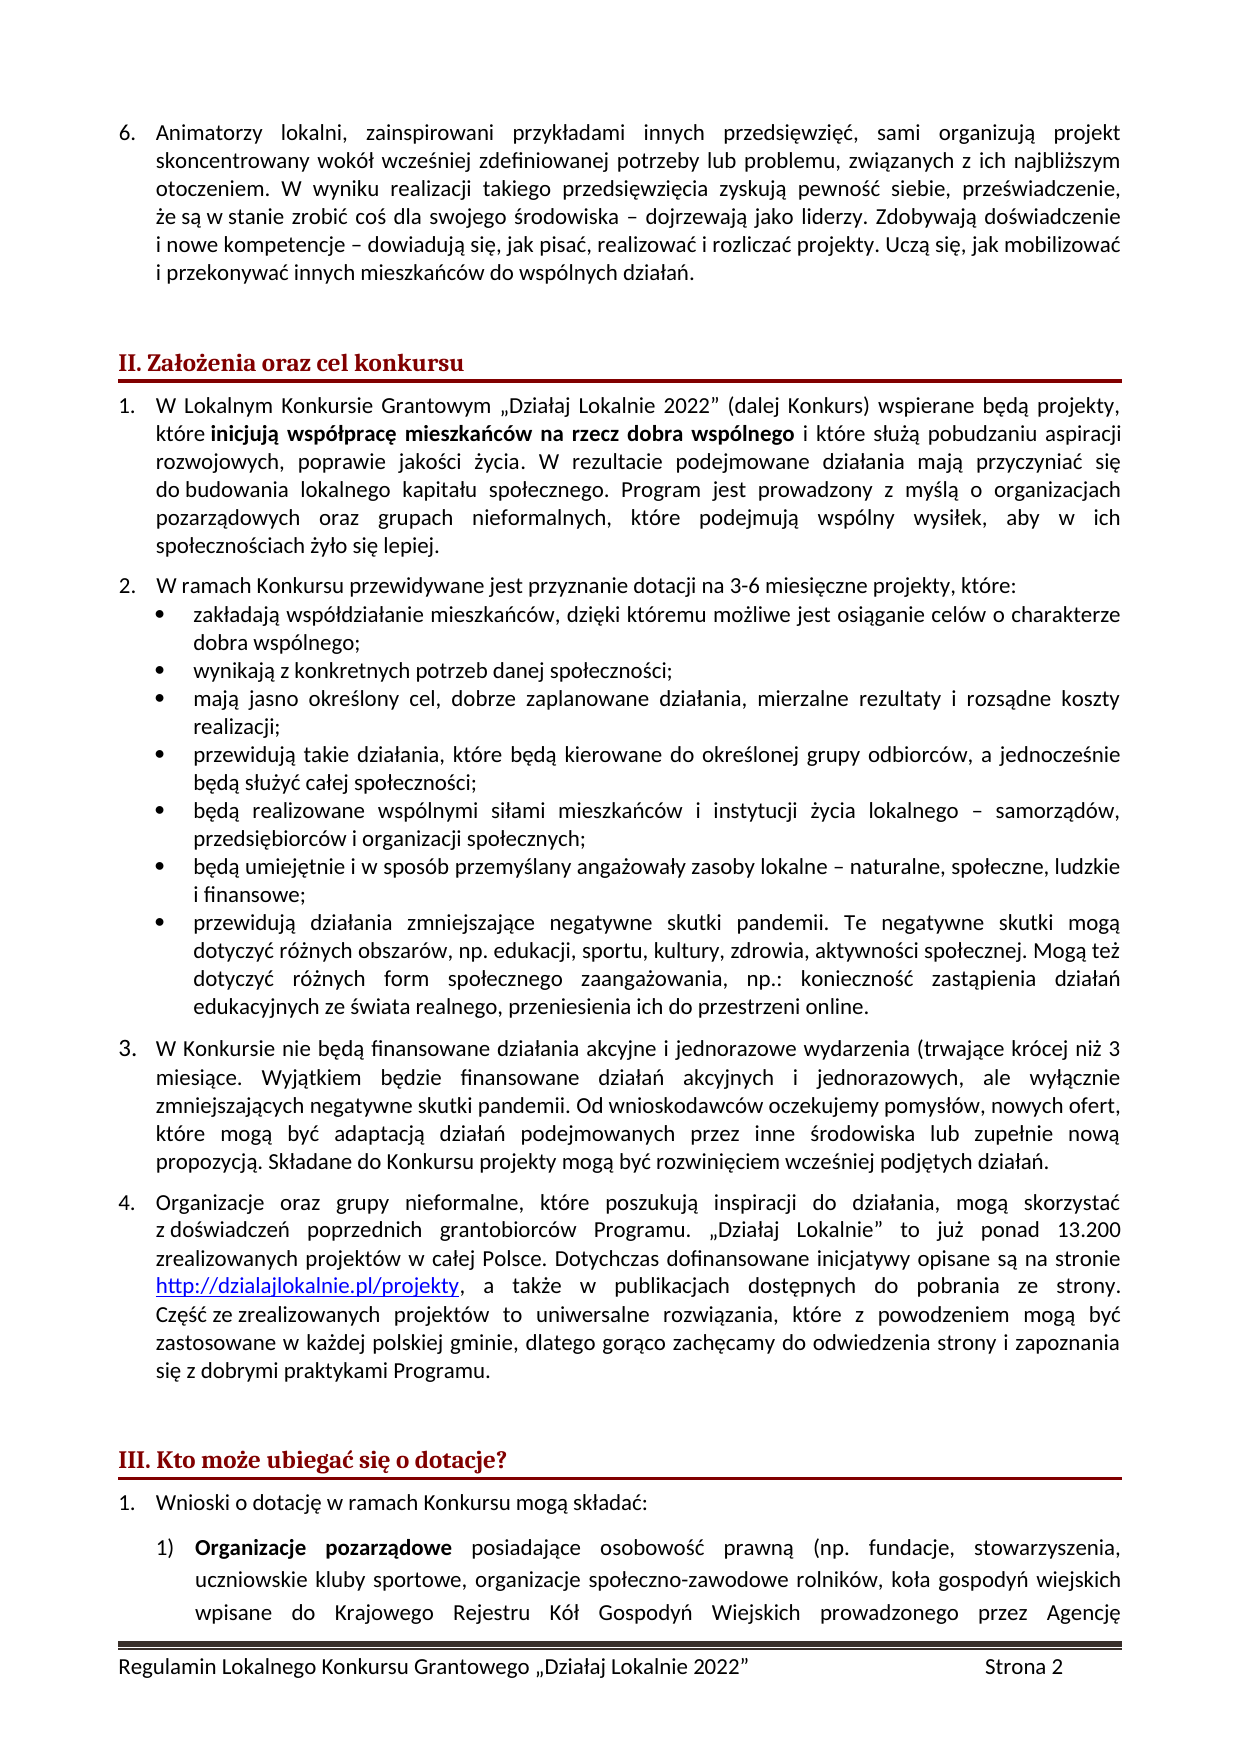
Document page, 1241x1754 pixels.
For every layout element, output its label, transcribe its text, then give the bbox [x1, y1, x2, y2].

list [156, 1533, 1122, 1626]
list Wnioski o dotację w ramach Konkursu mogą składać: [118, 1488, 1122, 1517]
list W Konkursie nie będą finansowane działania akcyjne i jednorazowe wydarzenia (trwające krócej niż 3 miesiące. Wyjątkiem będzie finansowane działań akcyjnych i jednorazowych, ale wyłącznie zmniejszających negatywne skutki pandemii. Od wnioskodawców oczekujemy pomysłów, nowych ofert, które mogą być adaptacją działań podejmowanych przez inne środowiska lub zupełnie nową propozycją. Składane do Konkursu projekty mogą być rozwinięciem wcześniej podjętych działań. [118, 1032, 1122, 1175]
list W ramach Konkursu przewidywane jest przyznanie dotacji na 3-6 miesięczne projekty, które: [119, 572, 1122, 600]
list W Lokalnym Konkursie Grantowym „Działaj Lokalnie 2022” (dalej Konkurs) wspierane będą projekty, które inicjują współpracę mieszkańców na rzecz dobra wspólnego i które służą pobudzaniu aspiracji rozwojowych, poprawie jakości życia. W rezultacie podejmowane działania mają przyczyniać się do budowania lokalnego kapitału społecznego. Program jest prowadzony z myślą o organizacjach pozarządowych oraz grupach nieformalnych, które podejmują wspólny wysiłek, aby w ich społecznościach żyło się lepiej. [118, 391, 1122, 559]
list zakładają współdziałanie mieszkańców, dzięki któremu możliwe jest osiąganie celów o charakterze dobra wspólnego; [156, 600, 1122, 656]
subtitle III. Kto może ubiegać się o dotacje? [118, 1446, 1122, 1477]
list wynikają z konkretnych potrzeb danej społeczności; [156, 656, 1122, 684]
list przewidują działania zmniejszające negatywne skutki pandemii. Te negatywne skutki mogą dotyczyć różnych obszarów, np. edukacji, sportu, kultury, zdrowia, aktywności społecznej. Mogą też dotyczyć różnych form społecznego zaangażowania, np.: konieczność zastąpienia działań edukacyjnych ze świata realnego, przeniesienia ich do przestrzeni online. [156, 908, 1122, 1020]
list Animatorzy lokalni, zainspirowani przykładami innych przedsięwzięć, sami organizują projekt skoncentrowany wokół wcześniej zdefiniowanej potrzeby lub problemu, związanych z ich najbliższym otoczeniem. W wyniku realizacji takiego przedsięwzięcia zyskują pewność siebie, przeświadczenie, że są w stanie zrobić coś dla swojego środowiska – dojrzewają jako liderzy. Zdobywają doświadczenie i nowe kompetencje – dowiadują się, jak pisać, realizować i rozliczać projekty. Uczą się, jak mobilizować i przekonywać innych mieszkańców do wspólnych działań. [118, 118, 1122, 286]
list Organizacje oraz grupy nieformalne, które poszukują inspiracji do działania, mogą skorzystać z doświadczeń poprzednich grantobiorców Programu. „Działaj Lokalnie” to już ponad 13.200 zrealizowanych projektów w całej Polsce. Dotychczas dofinansowane inicjatywy opisane są na stronie http://dzialajlokalnie.pl/projekty, a także w publikacjach dostępnych do pobrania ze strony. Część ze zrealizowanych projektów to uniwersalne rozwiązania, które z powodzeniem mogą być zastosowane w każdej polskiej gminie, dlatego gorąco zachęcamy do odwiedzenia strony i zapoznania się z dobrymi praktykami Programu. [118, 1188, 1122, 1384]
list mają jasno określony cel, dobrze zaplanowane działania, mierzalne rezultaty i rozsądne koszty realizacji; [156, 684, 1122, 740]
subtitle II. Założenia oraz cel konkursu [118, 349, 1122, 379]
list będą realizowane wspólnymi siłami mieszkańców i instytucji życia lokalnego – samorządów, przedsiębiorców i organizacji społecznych; [156, 796, 1122, 852]
list przewidują takie działania, które będą kierowane do określonej grupy odbiorców, a jednocześnie będą służyć całej społeczności; [156, 740, 1122, 796]
list będą umiejętnie i w sposób przemyślany angażowały zasoby lokalne – naturalne, społeczne, ludzkie i finansowe; [156, 852, 1122, 908]
